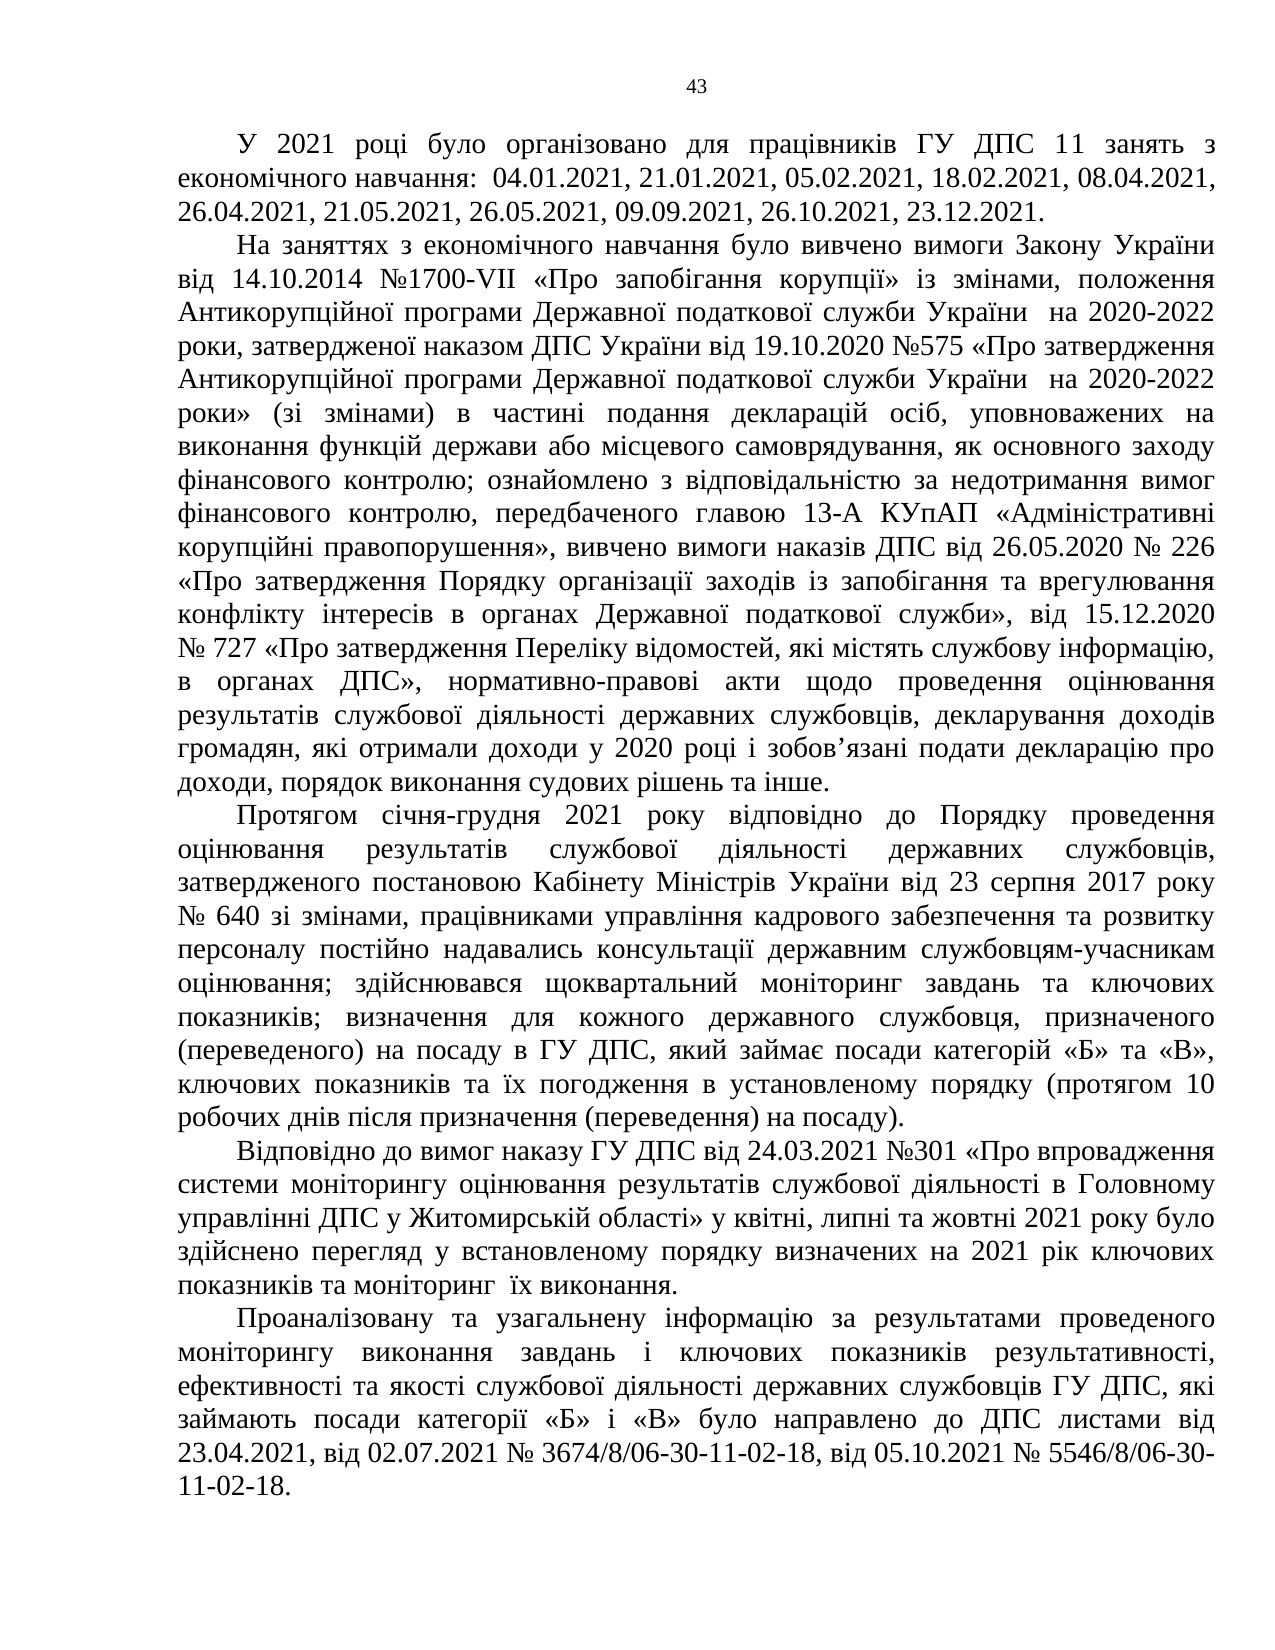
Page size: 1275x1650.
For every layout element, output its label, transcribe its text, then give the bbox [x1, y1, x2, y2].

text У 2021 році було організовано для працівників ГУ ДПС 11 занять з економічного навчання: 04.01.2021, 21.01.2021, 05.02.2021, 18.02.2021, 08.04.2021, 26.04.2021, 21.05.2021, 26.05.2021, 09.09.2021, 26.10.2021, 23.12.2021. [177, 127, 1216, 227]
text Протягом січня-грудня 2021 року відповідно до Порядку проведення оцінювання результатів службової діяльності державних службовців, затвердженого постановою Кабінету Міністрів України від 23 серпня 2017 року № 640 зі змінами, працівниками управління кадрового забезпечення та розвитку персоналу постійно надавались консультації державним службовцям-учасникам оцінювання; здійснювався щоквартальний моніторинг завдань та ключових показників; визначення для кожного державного службовця, призначеного (переведеного) на посаду в ГУ ДПС, який займає посади категорій «Б» та «В», ключових показників та їх погодження в установленому порядку (протягом 10 робочих днів після призначення (переведення) на посаду). [177, 797, 1216, 1133]
text На заняттях з економічного навчання було вивчено вимоги Закону України від 14.10.2014 №1700-VІІ «Про запобігання корупції» із змінами, положення Антикорупційної програми Державної податкової служби України на 2020-2022 роки, затвердженої наказом ДПС України від 19.10.2020 №575 «Про затвердження Антикорупційної програми Державної податкової служби України на 2020-2022 роки» (зі змінами) в частині подання декларацій осіб, уповноважених на виконання функцій держави або місцевого самоврядування, як основного заходу фінансового контролю; ознайомлено з відповідальністю за недотримання вимог фінансового контролю, передбаченого главою 13-А КУпАП «Адміністративні корупційні правопорушення», вивчено вимоги наказів ДПС від 26.05.2020 № 226 «Про затвердження Порядку організації заходів із запобігання та врегулювання конфлікту інтересів в органах Державної податкової служби», від 15.12.2020 № 727 «Про затвердження Переліку відомостей, які містять службову інформацію, в органах ДПС», нормативно-правові акти щодо проведення оцінювання результатів службової діяльності державних службовців, декларування доходів громадян, які отримали доходи у 2020 році і зобов’язані подати декларацію про доходи, порядок виконання судових рішень та інше. [177, 227, 1216, 797]
text Відповідно до вимог наказу ГУ ДПС від 24.03.2021 №301 «Про впровадження системи моніторингу оцінювання результатів службової діяльності в Головному управлінні ДПС у Житомирській області» у квітні, липні та жовтні 2021 року було здійснено перегляд у встановленому порядку визначених на 2021 рік ключових показників та моніторинг їх виконання. [177, 1133, 1216, 1301]
text Проаналізовану та узагальнену інформацію за результатами проведеного моніторингу виконання завдань і ключових показників результативності, ефективності та якості службової діяльності державних службовців ГУ ДПС, які займають посади категорії «Б» і «В» було направлено до ДПС листами від 23.04.2021, від 02.07.2021 № 3674/8/06-30-11-02-18, від 05.10.2021 № 5546/8/06-30-11-02-18. [177, 1301, 1216, 1502]
